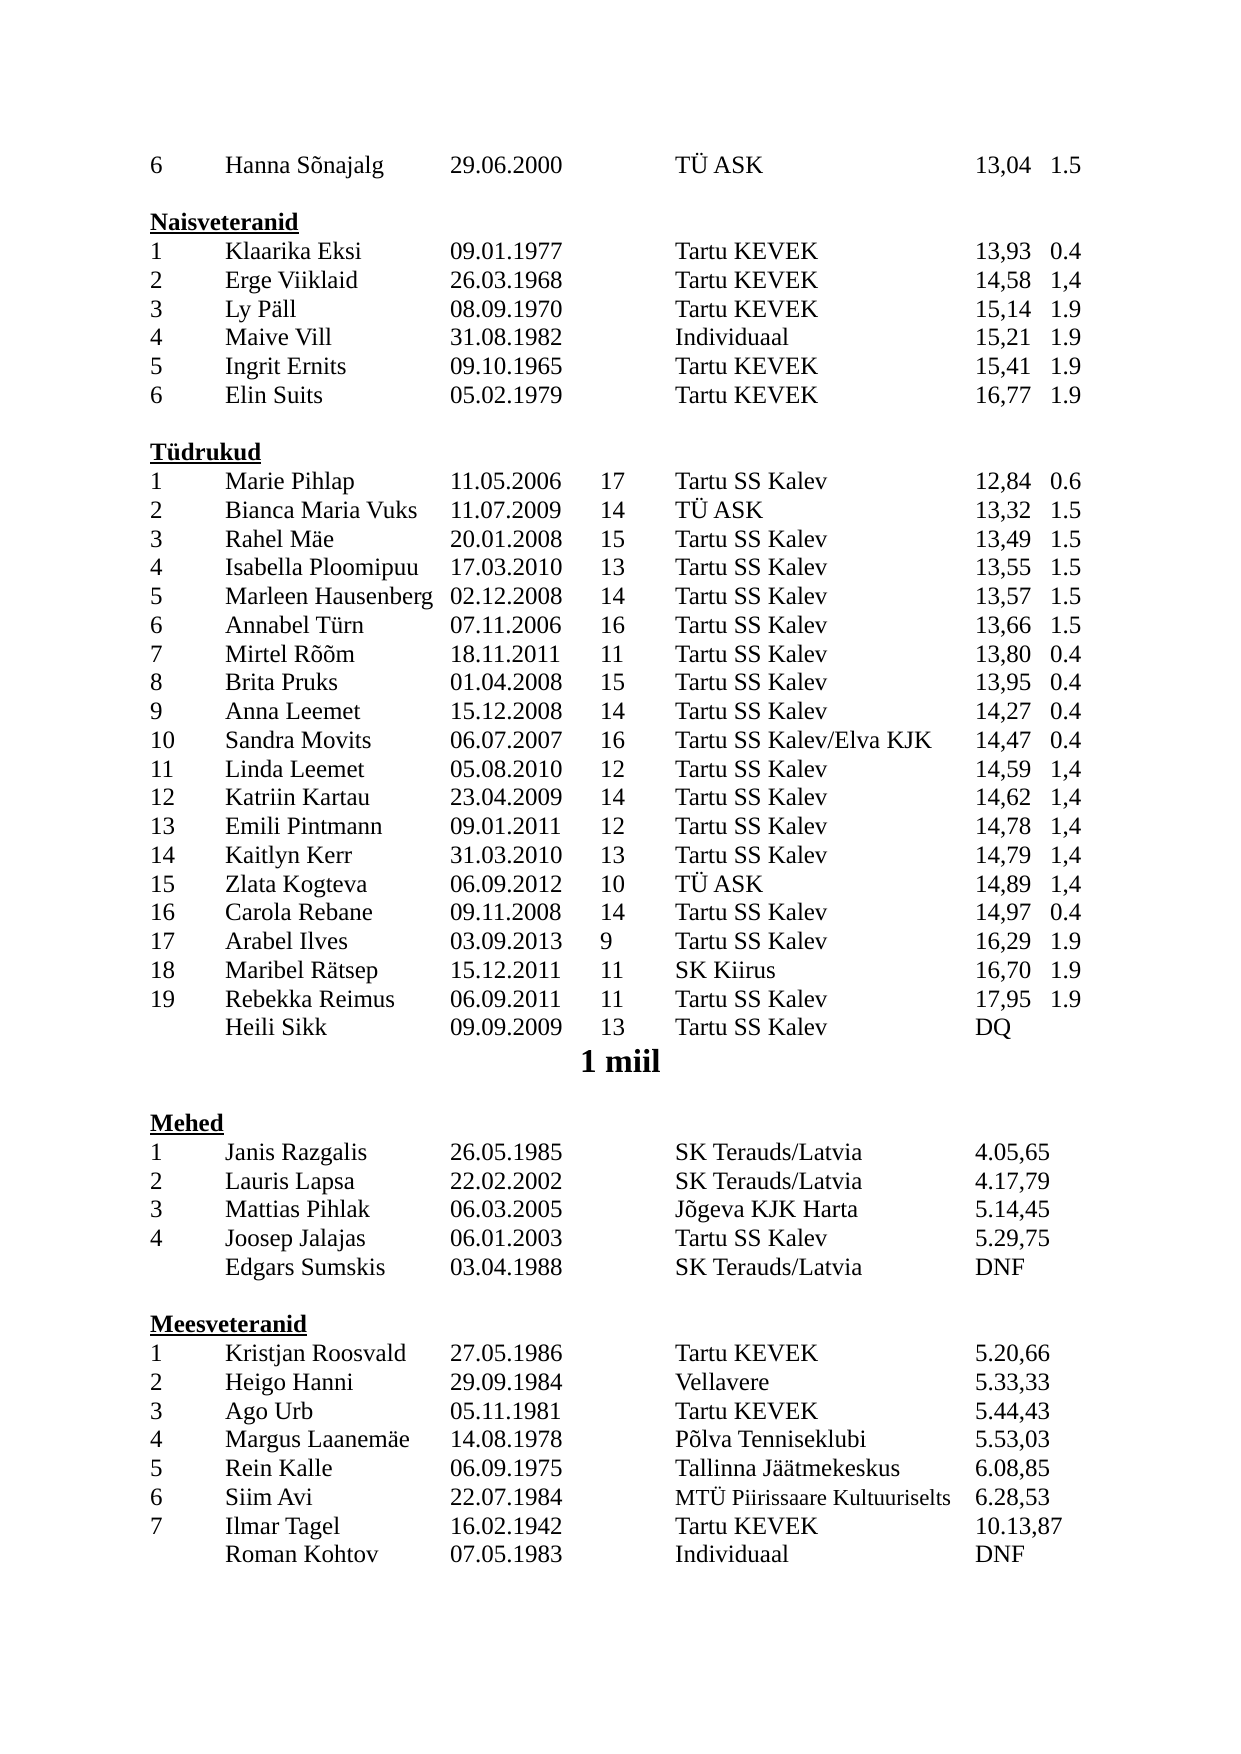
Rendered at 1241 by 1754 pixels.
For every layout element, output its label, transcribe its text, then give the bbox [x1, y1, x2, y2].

text Mehed [150, 1108, 1090, 1137]
text 13 Emili Pintmann 09.01.2011 12 Tartu SS Kalev 14,78 1,4 [150, 811, 1090, 840]
text 14 Kaitlyn Kerr 31.03.2010 13 Tartu SS Kalev 14,79 1,4 [150, 840, 1090, 869]
text 4 Margus Laanemäe 14.08.1978 Põlva Tenniseklubi 5.53,03 [150, 1424, 1090, 1453]
text 6 Siim Avi 22.07.1984 MTÜ Piirissaare Kultuuriselts 6.28,53 [150, 1482, 1090, 1511]
text 1 miil [150, 1041, 1090, 1079]
text 10 Sandra Movits 06.07.2007 16 Tartu SS Kalev/Elva KJK 14,47 0.4 [150, 725, 1090, 754]
text 15 Zlata Kogteva 06.09.2012 10 TÜ ASK 14,89 1,4 [150, 869, 1090, 897]
text 17 Arabel Ilves 03.09.2013 9 Tartu SS Kalev 16,29 1.9 [150, 926, 1090, 955]
text 7 Ilmar Tagel 16.02.1942 Tartu KEVEK 10.13,87 [150, 1511, 1090, 1539]
text 6 Elin Suits 05.02.1979 Tartu KEVEK 16,77 1.9 [150, 380, 1090, 409]
text 2 Bianca Maria Vuks 11.07.2009 14 TÜ ASK 13,32 1.5 [150, 495, 1090, 524]
text 2 Erge Viiklaid 26.03.1968 Tartu KEVEK 14,58 1,4 [150, 265, 1090, 294]
text 5 Ingrit Ernits 09.10.1965 Tartu KEVEK 15,41 1.9 [150, 351, 1090, 380]
text 3 Ago Urb 05.11.1981 Tartu KEVEK 5.44,43 [150, 1396, 1090, 1424]
text 2 Lauris Lapsa 22.02.2002 SK Terauds/Latvia 4.17,79 [150, 1166, 1090, 1194]
text 4 Joosep Jalajas 06.01.2003 Tartu SS Kalev 5.29,75 [150, 1223, 1090, 1252]
text 1 Janis Razgalis 26.05.1985 SK Terauds/Latvia 4.05,65 [150, 1137, 1090, 1166]
text 8 Brita Pruks 01.04.2008 15 Tartu SS Kalev 13,95 0.4 [150, 667, 1090, 696]
text Naisveteranid [150, 207, 1090, 236]
text 19 Rebekka Reimus 06.09.2011 11 Tartu SS Kalev 17,95 1.9 [150, 984, 1090, 1012]
text 2 Heigo Hanni 29.09.1984 Vellavere 5.33,33 [150, 1367, 1090, 1396]
text 5 Rein Kalle 06.09.1975 Tallinna Jäätmekeskus 6.08,85 [150, 1453, 1090, 1482]
text 18 Maribel Rätsep 15.12.2011 11 SK Kiirus 16,70 1.9 [150, 955, 1090, 984]
text Meesveteranid [150, 1309, 1090, 1338]
text 1 Kristjan Roosvald 27.05.1986 Tartu KEVEK 5.20,66 [150, 1338, 1090, 1367]
text 3 Mattias Pihlak 06.03.2005 Jõgeva KJK Harta 5.14,45 [150, 1194, 1090, 1223]
text Heili Sikk 09.09.2009 13 Tartu SS Kalev DQ [150, 1012, 1090, 1041]
text 6 Hanna Sõnajalg 29.06.2000 TÜ ASK 13,04 1.5 [150, 150, 1090, 179]
text 7 Mirtel Rõõm 18.11.2011 11 Tartu SS Kalev 13,80 0.4 [150, 639, 1090, 667]
text 12 Katriin Kartau 23.04.2009 14 Tartu SS Kalev 14,62 1,4 [150, 782, 1090, 811]
text 4 Isabella Ploomipuu 17.03.2010 13 Tartu SS Kalev 13,55 1.5 [150, 552, 1090, 581]
text 1 Klaarika Eksi 09.01.1977 Tartu KEVEK 13,93 0.4 [150, 236, 1090, 265]
text 9 Anna Leemet 15.12.2008 14 Tartu SS Kalev 14,27 0.4 [150, 696, 1090, 725]
text 5 Marleen Hausenberg 02.12.2008 14 Tartu SS Kalev 13,57 1.5 [150, 581, 1090, 610]
text Roman Kohtov 07.05.1983 Individuaal DNF [150, 1539, 1090, 1568]
text 11 Linda Leemet 05.08.2010 12 Tartu SS Kalev 14,59 1,4 [150, 754, 1090, 782]
text 3 Rahel Mäe 20.01.2008 15 Tartu SS Kalev 13,49 1.5 [150, 524, 1090, 552]
text Edgars Sumskis 03.04.1988 SK Terauds/Latvia DNF [150, 1252, 1090, 1281]
text 1 Marie Pihlap 11.05.2006 17 Tartu SS Kalev 12,84 0.6 [150, 466, 1090, 495]
text Tüdrukud [150, 437, 1090, 466]
text 16 Carola Rebane 09.11.2008 14 Tartu SS Kalev 14,97 0.4 [150, 897, 1090, 926]
text 3 Ly Päll 08.09.1970 Tartu KEVEK 15,14 1.9 [150, 294, 1090, 322]
text 6 Annabel Türn 07.11.2006 16 Tartu SS Kalev 13,66 1.5 [150, 610, 1090, 639]
text 4 Maive Vill 31.08.1982 Individuaal 15,21 1.9 [150, 322, 1090, 351]
